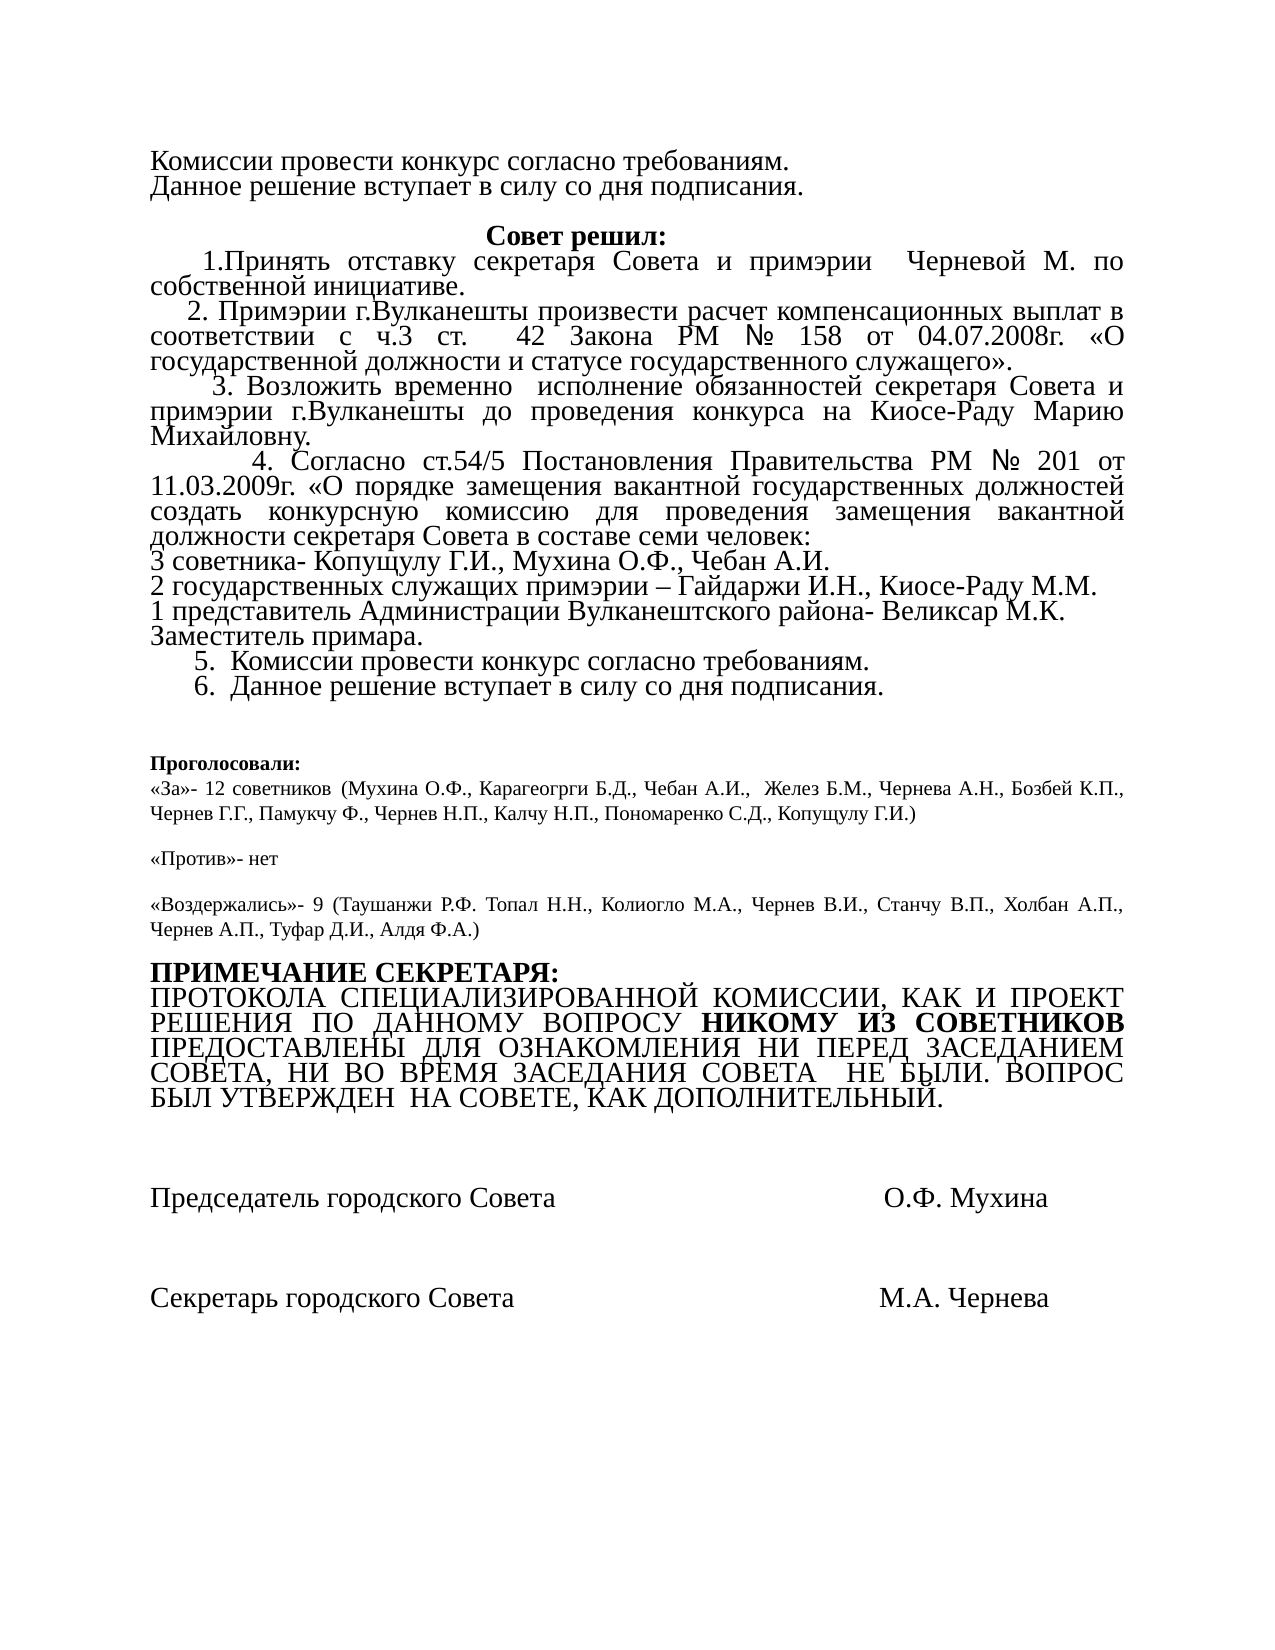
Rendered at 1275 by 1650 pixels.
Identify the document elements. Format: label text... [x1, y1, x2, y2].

text Совет решил: [150, 225, 1125, 250]
text 2 государственных служащих примэрии – Гайдаржи И.Н., Киосе-Раду М.М. [150, 575, 1125, 600]
text 3 советника- Копущулу Г.И., Мухина О.Ф., Чебан А.И. [150, 550, 1125, 575]
text 3. Возложить временно исполнение обязанностей секретаря Совета и примэрии г.Вулканешты до проведения конкурса на Киосе-Раду Марию Михайловну. [150, 375, 1125, 450]
text ПРИМЕЧАНИЕ СЕКРЕТАРЯ: [150, 962, 1125, 987]
text Секретарь городского Совета М.А. Чернева [150, 1287, 1125, 1312]
text Комиссии провести конкурс согласно требованиям. [150, 150, 1125, 175]
text Данное решение вступает в силу со дня подписания. [150, 175, 1125, 200]
text «За»- 12 советников (Мухина О.Ф., Карагеогрги Б.Д., Чебан А.И., Желез Б.М., Чернева А.Н., Бозбей К.П., Чернев Г.Г., Памукчу Ф., Чернев Н.П., Калчу Н.П., Пономаренко С.Д., Копущулу Г.И.) [150, 775, 1125, 825]
text 2. Примэрии г.Вулканешты произвести расчет компенсационных выплат в соответствии с ч.3 ст. 42 Закона РМ № 158 от 04.07.2008г. «О государственной должности и статусе государственного служащего». [150, 300, 1125, 375]
text «Воздержались»- 9 (Таушанжи Р.Ф. Топал Н.Н., Колиогло М.А., Чернев В.И., Станчу В.П., Холбан А.П., Чернев А.П., Туфар Д.И., Алдя Ф.А.) [150, 892, 1125, 942]
text Проголосовали: [150, 750, 1125, 775]
text Заместитель примара. [150, 625, 1125, 650]
text 1 представитель Администрации Вулканештского района- Великсар М.К. [150, 600, 1125, 625]
text ПРОТОКОЛА СПЕЦИАЛИЗИРОВАННОЙ КОМИССИИ, КАК И ПРОЕКТ РЕШЕНИЯ ПО ДАННОМУ ВОПРОСУ НИКОМУ ИЗ СОВЕТНИКОВ ПРЕДОСТАВЛЕНЫ ДЛЯ ОЗНАКОМЛЕНИЯ НИ ПЕРЕД ЗАСЕДАНИЕМ СОВЕТА, НИ ВО ВРЕМЯ ЗАСЕДАНИЯ СОВЕТА НЕ БЫЛИ. ВОПРОС БЫЛ УТВЕРЖДЕН НА СОВЕТЕ, КАК ДОПОЛНИТЕЛЬНЫЙ. [150, 987, 1125, 1112]
text 4. Согласно ст.54/5 Постановления Правительства РМ № 201 от 11.03.2009г. «О порядке замещения вакантной государственных должностей создать конкурсную комиссию для проведения замещения вакантной должности секретаря Совета в составе семи человек: [150, 450, 1125, 550]
text 1.Принять отставку секретаря Совета и примэрии Черневой М. по собственной инициативе. [150, 250, 1125, 300]
text 6. Данное решение вступает в силу со дня подписания. [150, 675, 1125, 700]
text 5. Комиссии провести конкурс согласно требованиям. [150, 650, 1125, 675]
text Председатель городского Совета О.Ф. Мухина [150, 1187, 1125, 1212]
text «Против»- нет [150, 846, 1125, 871]
